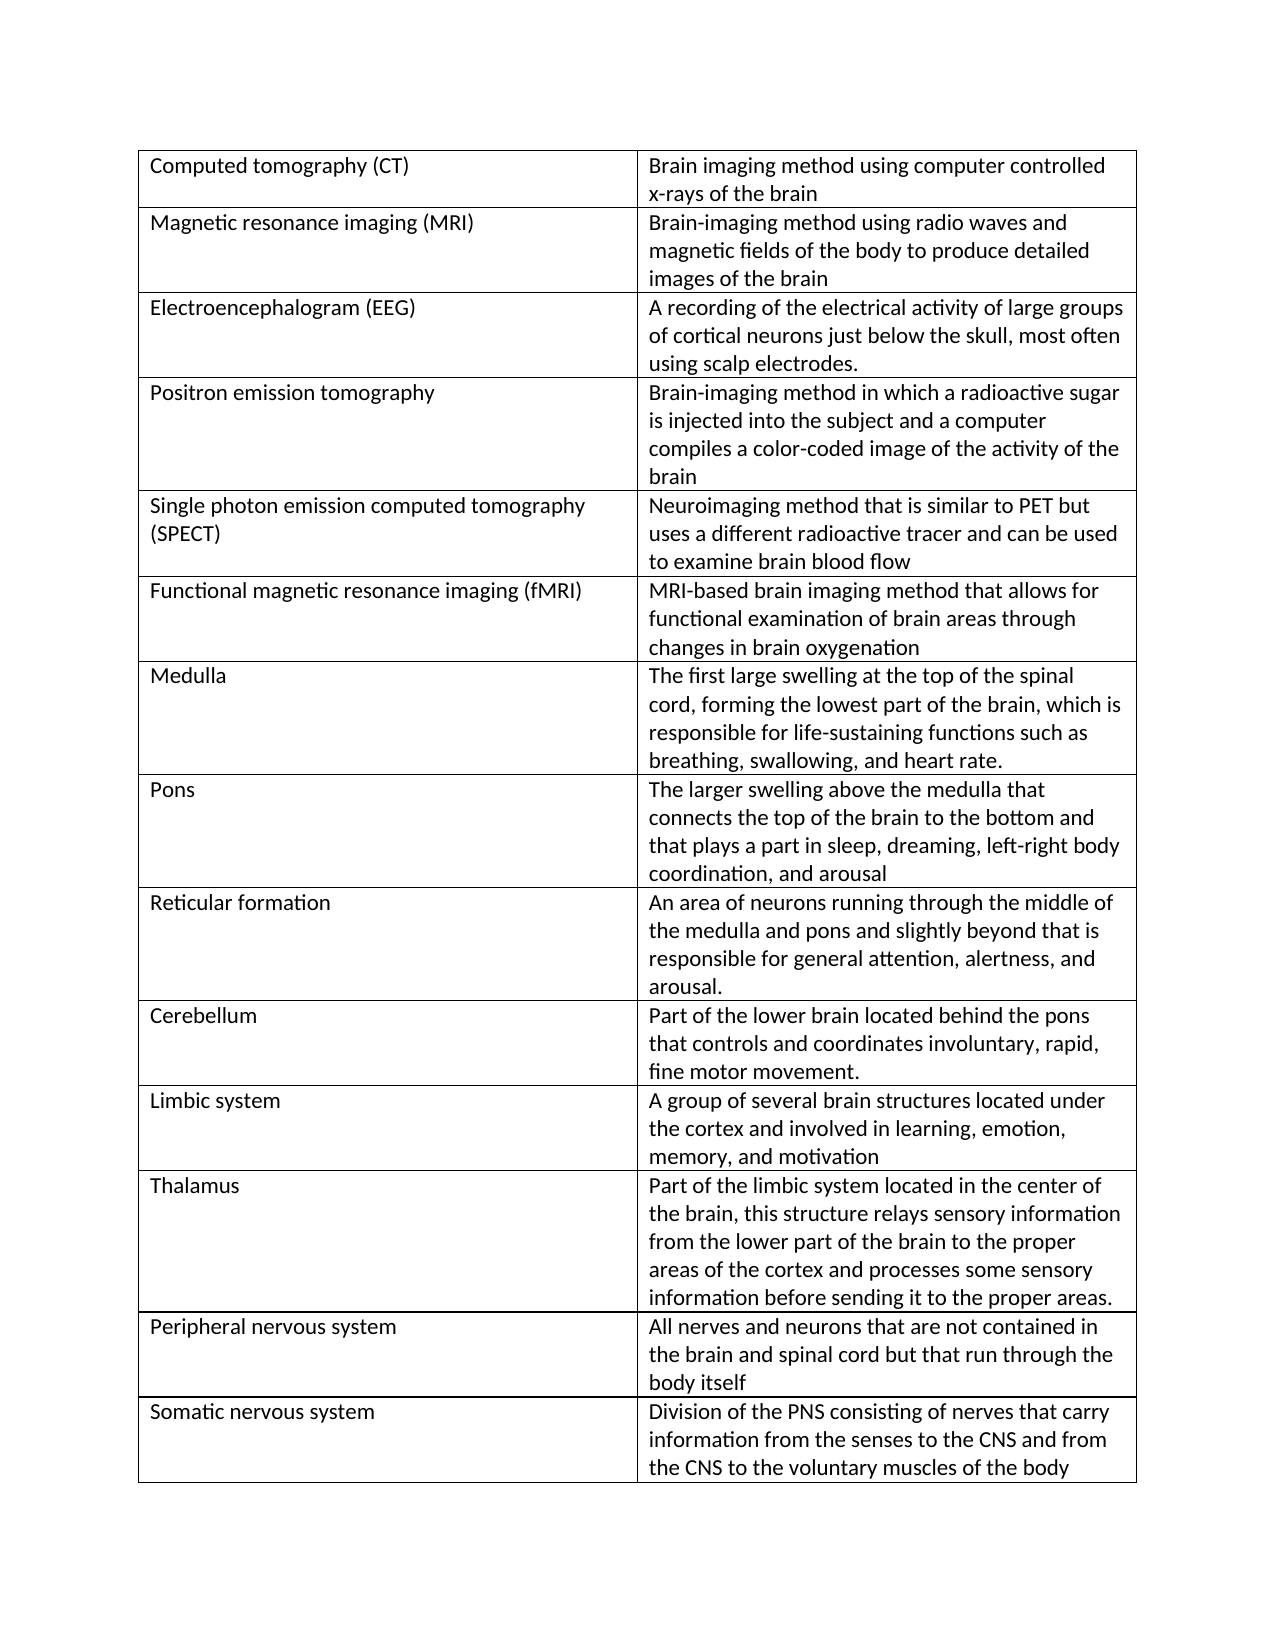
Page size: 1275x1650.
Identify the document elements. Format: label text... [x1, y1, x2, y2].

table_cell Part of the lower brain located behind the pons that controls and coordinates involuntary, rapid, fine motor movement. [638, 1001, 1136, 1085]
table_cell The first large swelling at the top of the spinal cord, forming the lowest part of the brain, which is responsible for life-sustaining functions such as breathing, swallowing, and heart rate. [638, 662, 1136, 774]
table_cell Pons [139, 775, 637, 887]
table_cell Part of the limbic system located in the center of the brain, this structure relays sensory information from the lower part of the brain to the proper areas of the cortex and processes some sensory information before sending it to the proper areas. [638, 1171, 1136, 1311]
table_cell Medulla [139, 662, 637, 774]
table_cell A group of several brain structures located under the cortex and involved in learning, emotion, memory, and motivation [638, 1086, 1136, 1170]
table_cell MRI-based brain imaging method that allows for functional examination of brain areas through changes in brain oxygenation [638, 577, 1136, 661]
table_cell Positron emission tomography [139, 378, 637, 490]
table_cell Magnetic resonance imaging (MRI) [139, 208, 637, 292]
table_cell Brain-imaging method in which a radioactive sugar is injected into the subject and a computer compiles a color-coded image of the activity of the brain [638, 378, 1136, 490]
table_cell Division of the PNS consisting of nerves that carry information from the senses to the CNS and from the CNS to the voluntary muscles of the body [638, 1398, 1136, 1482]
table_cell Limbic system [139, 1086, 637, 1170]
table_cell Reticular formation [139, 888, 637, 1000]
table_cell The larger swelling above the medulla that connects the top of the brain to the bottom and that plays a part in sleep, dreaming, left-right body coordination, and arousal [638, 775, 1136, 887]
table_cell Neuroimaging method that is similar to PET but uses a different radioactive tracer and can be used to examine brain blood flow [638, 491, 1136, 576]
table_cell Computed tomography (CT) [139, 151, 637, 207]
table_cell Peripheral nervous system [139, 1313, 637, 1396]
table_cell Cerebellum [139, 1001, 637, 1085]
table_cell An area of neurons running through the middle of the medulla and pons and slightly beyond that is responsible for general attention, alertness, and arousal. [638, 888, 1136, 1000]
table_cell All nerves and neurons that are not contained in the brain and spinal cord but that run through the body itself [638, 1313, 1136, 1396]
table_cell Electroencephalogram (EEG) [139, 293, 637, 377]
table_cell Brain imaging method using computer controlled x-rays of the brain [638, 151, 1136, 207]
table_cell Single photon emission computed tomography (SPECT) [139, 491, 637, 576]
table_cell Functional magnetic resonance imaging (fMRI) [139, 577, 637, 661]
table_cell Thalamus [139, 1171, 637, 1311]
table_cell A recording of the electrical activity of large groups of cortical neurons just below the skull, most often using scalp electrodes. [638, 293, 1136, 377]
table_cell Somatic nervous system [139, 1398, 637, 1482]
table_cell Brain-imaging method using radio waves and magnetic fields of the body to produce detailed images of the brain [638, 208, 1136, 292]
